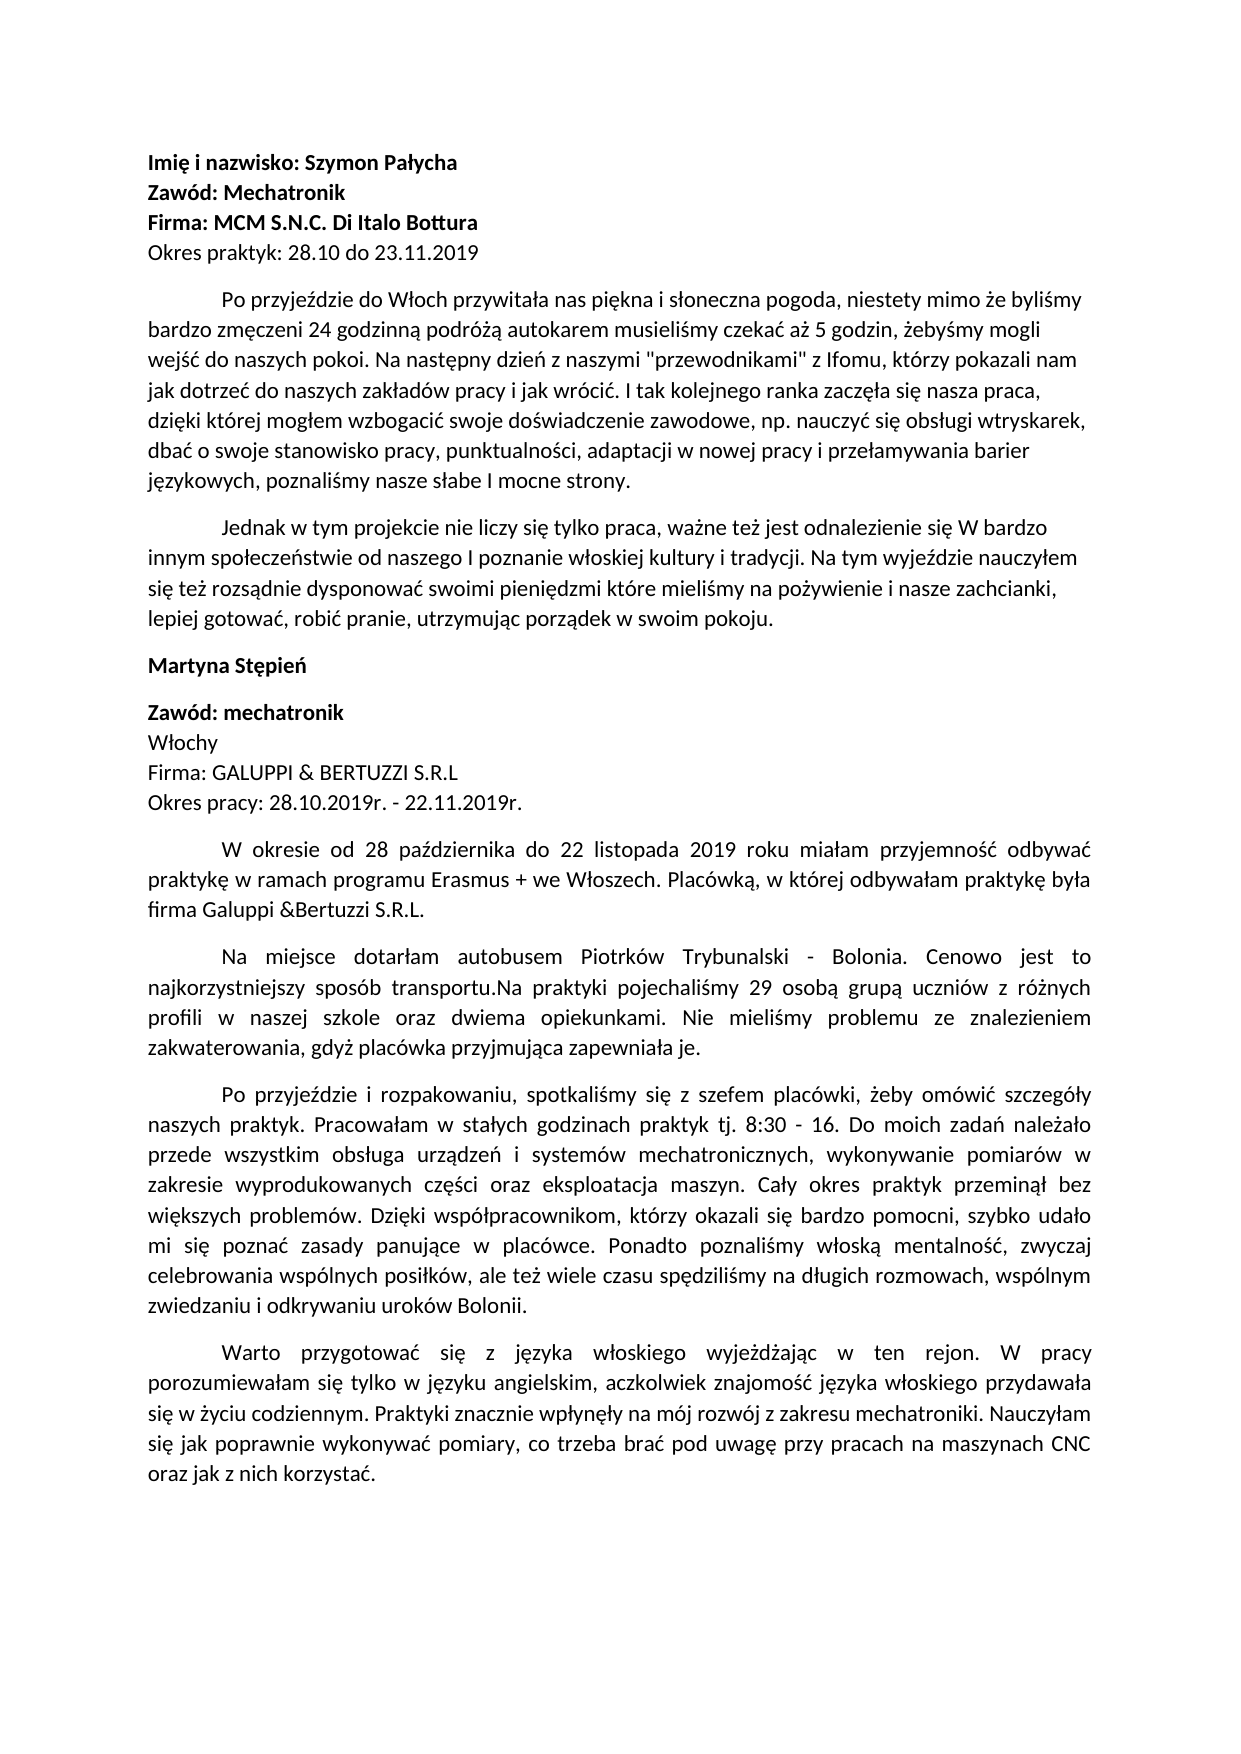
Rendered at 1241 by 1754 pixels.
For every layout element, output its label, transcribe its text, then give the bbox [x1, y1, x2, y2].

text Po przyjeździe do Włoch przywitała nas piękna i słoneczna pogoda, niestety mimo że byliśmy bardzo zmęczeni 24 godzinną podróżą autokarem musieliśmy czekać aż 5 godzin, żebyśmy mogli wejść do naszych pokoi. Na następny dzień z naszymi "przewodnikami" z Ifomu, którzy pokazali nam jak dotrzeć do naszych zakładów pracy i jak wrócić. I tak kolejnego ranka zaczęła się nasza praca, dzięki której mogłem wzbogacić swoje doświadczenie zawodowe, np. nauczyć się obsługi wtryskarek, dbać o swoje stanowisko pracy, punktualności, adaptacji w nowej pracy i przełamywania barier językowych, poznaliśmy nasze słabe I mocne strony. [148, 285, 1093, 494]
text W okresie od 28 października do 22 listopada 2019 roku miałam przyjemność odbywać praktykę w ramach programu Erasmus + we Włoszech. Placówką, w której odbywałam praktykę była firma Galuppi &Bertuzzi S.R.L. [148, 835, 1093, 923]
text Martyna Stępień [148, 651, 1093, 679]
text Zawód: mechatronik Włochy Firma: GALUPPI & BERTUZZI S.R.L Okres pracy: 28.10.2019r. - 22.11.2019r. [148, 698, 1093, 816]
text Warto przygotować się z języka włoskiego wyjeżdżając w ten rejon. W pracy porozumiewałam się tylko w języku angielskim, aczkolwiek znajomość języka włoskiego przydawała się w życiu codziennym. Praktyki znacznie wpłynęły na mój rozwój z zakresu mechatroniki. Nauczyłam się jak poprawnie wykonywać pomiary, co trzeba brać pod uwagę przy pracach na maszynach CNC oraz jak z nich korzystać. [148, 1338, 1093, 1487]
text Po przyjeździe i rozpakowaniu, spotkaliśmy się z szefem placówki, żeby omówić szczegóły naszych praktyk. Pracowałam w stałych godzinach praktyk tj. 8:30 - 16. Do moich zadań należało przede wszystkim obsługa urządzeń i systemów mechatronicznych, wykonywanie pomiarów w zakresie wyprodukowanych części oraz eksploatacja maszyn. Cały okres praktyk przeminął bez większych problemów. Dzięki współpracownikom, którzy okazali się bardzo pomocni, szybko udało mi się poznać zasady panujące w placówce. Ponadto poznaliśmy włoską mentalność, zwyczaj celebrowania wspólnych posiłków, ale też wiele czasu spędziliśmy na długich rozmowach, wspólnym zwiedzaniu i odkrywaniu uroków Bolonii. [148, 1080, 1093, 1319]
text Jednak w tym projekcie nie liczy się tylko praca, ważne też jest odnalezienie się W bardzo innym społeczeństwie od naszego I poznanie włoskiej kultury i tradycji. Na tym wyjeździe nauczyłem się też rozsądnie dysponować swoimi pieniędzmi które mieliśmy na pożywienie i nasze zachcianki, lepiej gotować, robić pranie, utrzymując porządek w swoim pokoju. [148, 513, 1093, 632]
text Imię i nazwisko: Szymon Pałycha Zawód: Mechatronik Firma: MCM S.N.C. Di Italo Bottura Okres praktyk: 28.10 do 23.11.2019 [148, 148, 1093, 266]
text Na miejsce dotarłam autobusem Piotrków Trybunalski - Bolonia. Cenowo jest to najkorzystniejszy sposób transportu.Na praktyki pojechaliśmy 29 osobą grupą uczniów z różnych profili w naszej szkole oraz dwiema opiekunkami. Nie mieliśmy problemu ze znalezieniem zakwaterowania, gdyż placówka przyjmująca zapewniała je. [148, 942, 1093, 1061]
